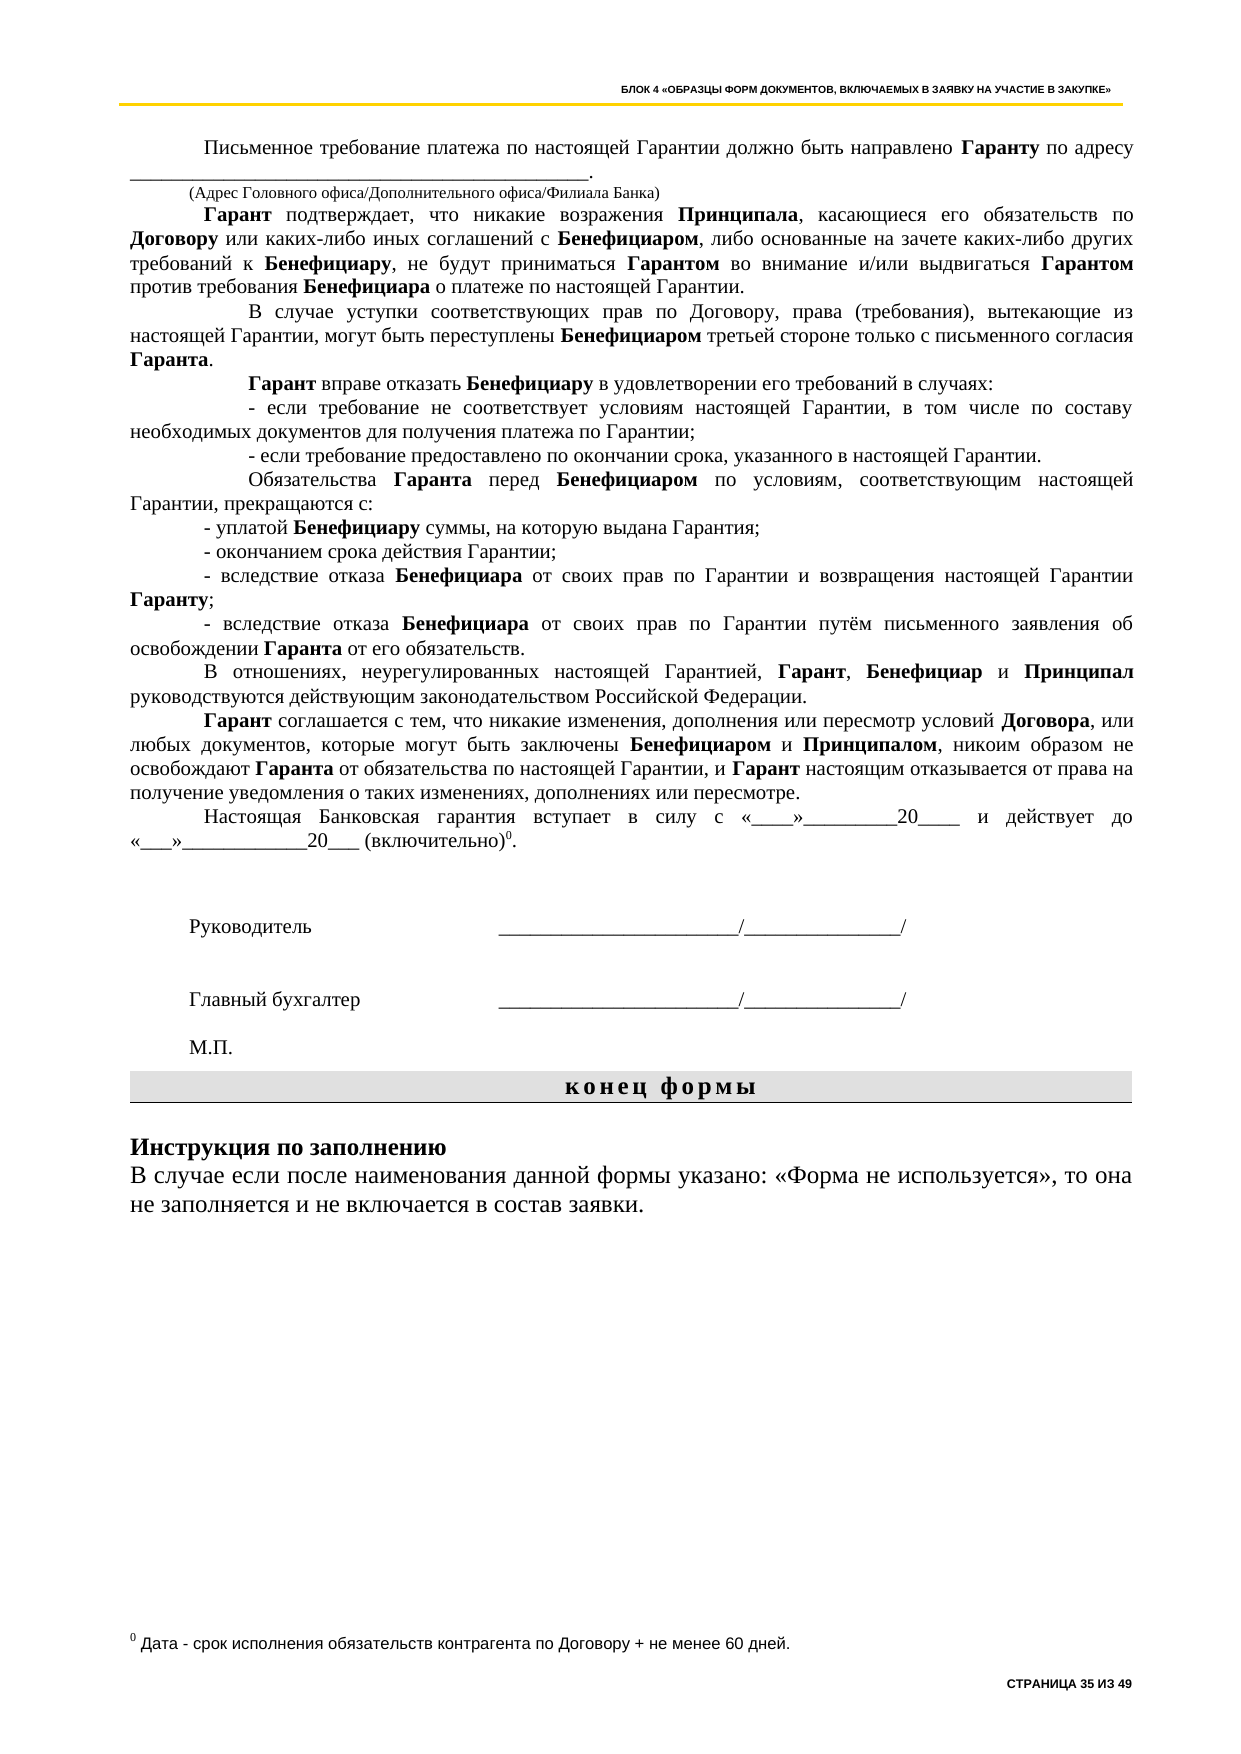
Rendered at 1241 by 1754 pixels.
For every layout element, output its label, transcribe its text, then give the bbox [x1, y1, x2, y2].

text Главный бухгалтер _______________________/_______________/ [130, 987, 1134, 1011]
text (Адрес Головного офиса/Дополнительного офиса/Филиала Банка) [130, 183, 1134, 202]
text Обязательства Гаранта перед Бенефициаром по условиям, соответствующим настоящей Гарантии, прекращаются с: [130, 467, 1134, 515]
text - вследствие отказа Бенефициара от своих прав по Гарантии и возвращения настоящей Гарантии Гаранту; [130, 563, 1134, 611]
text В отношениях, неурегулированных настоящей Гарантией, Гарант, Бенефициар и Принципал руководствуются действующим законодательством Российской Федерации. [130, 659, 1134, 708]
text В случае уступки соответствующих прав по Договору, права (требования), вытекающие из настоящей Гарантии, могут быть переступлены Бенефициаром третьей стороне только с письменного согласия Гаранта. [130, 298, 1134, 371]
text Руководитель _______________________/_______________/ [130, 914, 1134, 938]
text - окончанием срока действия Гарантии; [130, 539, 1134, 563]
text Гарант вправе отказать Бенефициару в удовлетворении его требований в случаях: [130, 371, 1134, 395]
text М.П. [130, 1035, 1134, 1059]
text - если требование предоставлено по окончании срока, указанного в настоящей Гарантии. [130, 443, 1134, 467]
text Гарант подтверждает, что никакие возражения Принципала, касающиеся его обязательств по Договору или каких-либо иных соглашений с Бенефициаром, либо основанные на зачете каких-либо других требований к Бенефициару, не будут приниматься Гарантом во внимание и/или выдвигаться Гарантом против требования Бенефициара о платеже по настоящей Гарантии. [130, 202, 1134, 298]
text В случае если после наименования данной формы указано: «Форма не используется», то она не заполняется и не включается в состав заявки. [130, 1161, 1134, 1218]
text Письменное требование платежа по настоящей Гарантии должно быть направлено Гаранту по адресу ____________________________________________. [130, 135, 1134, 183]
text Инструкция по заполнению [130, 1132, 1134, 1161]
text - уплатой Бенефициару суммы, на которую выдана Гарантия; [130, 515, 1134, 539]
text Настоящая Банковская гарантия вступает в силу с «____»_________20____ и действует до «___»____________20___ (включительно). [130, 804, 1134, 852]
text - вследствие отказа Бенефициара от своих прав по Гарантии путём письменного заявления об освобождении Гаранта от его обязательств. [130, 611, 1134, 659]
text - если требование не соответствует условиям настоящей Гарантии, в том числе по составу необходимых документов для получения платежа по Гарантии; [130, 395, 1134, 443]
text Гарант соглашается с тем, что никакие изменения, дополнения или пересмотр условий Договора, или любых документов, которые могут быть заключены Бенефициаром и Принципалом, никоим образом не освобождают Гаранта от обязательства по настоящей Гарантии, и Гарант настоящим отказывается от права на получение уведомления о таких изменениях, дополнениях или пересмотре. [130, 708, 1134, 804]
text конец формы [130, 1071, 1132, 1102]
